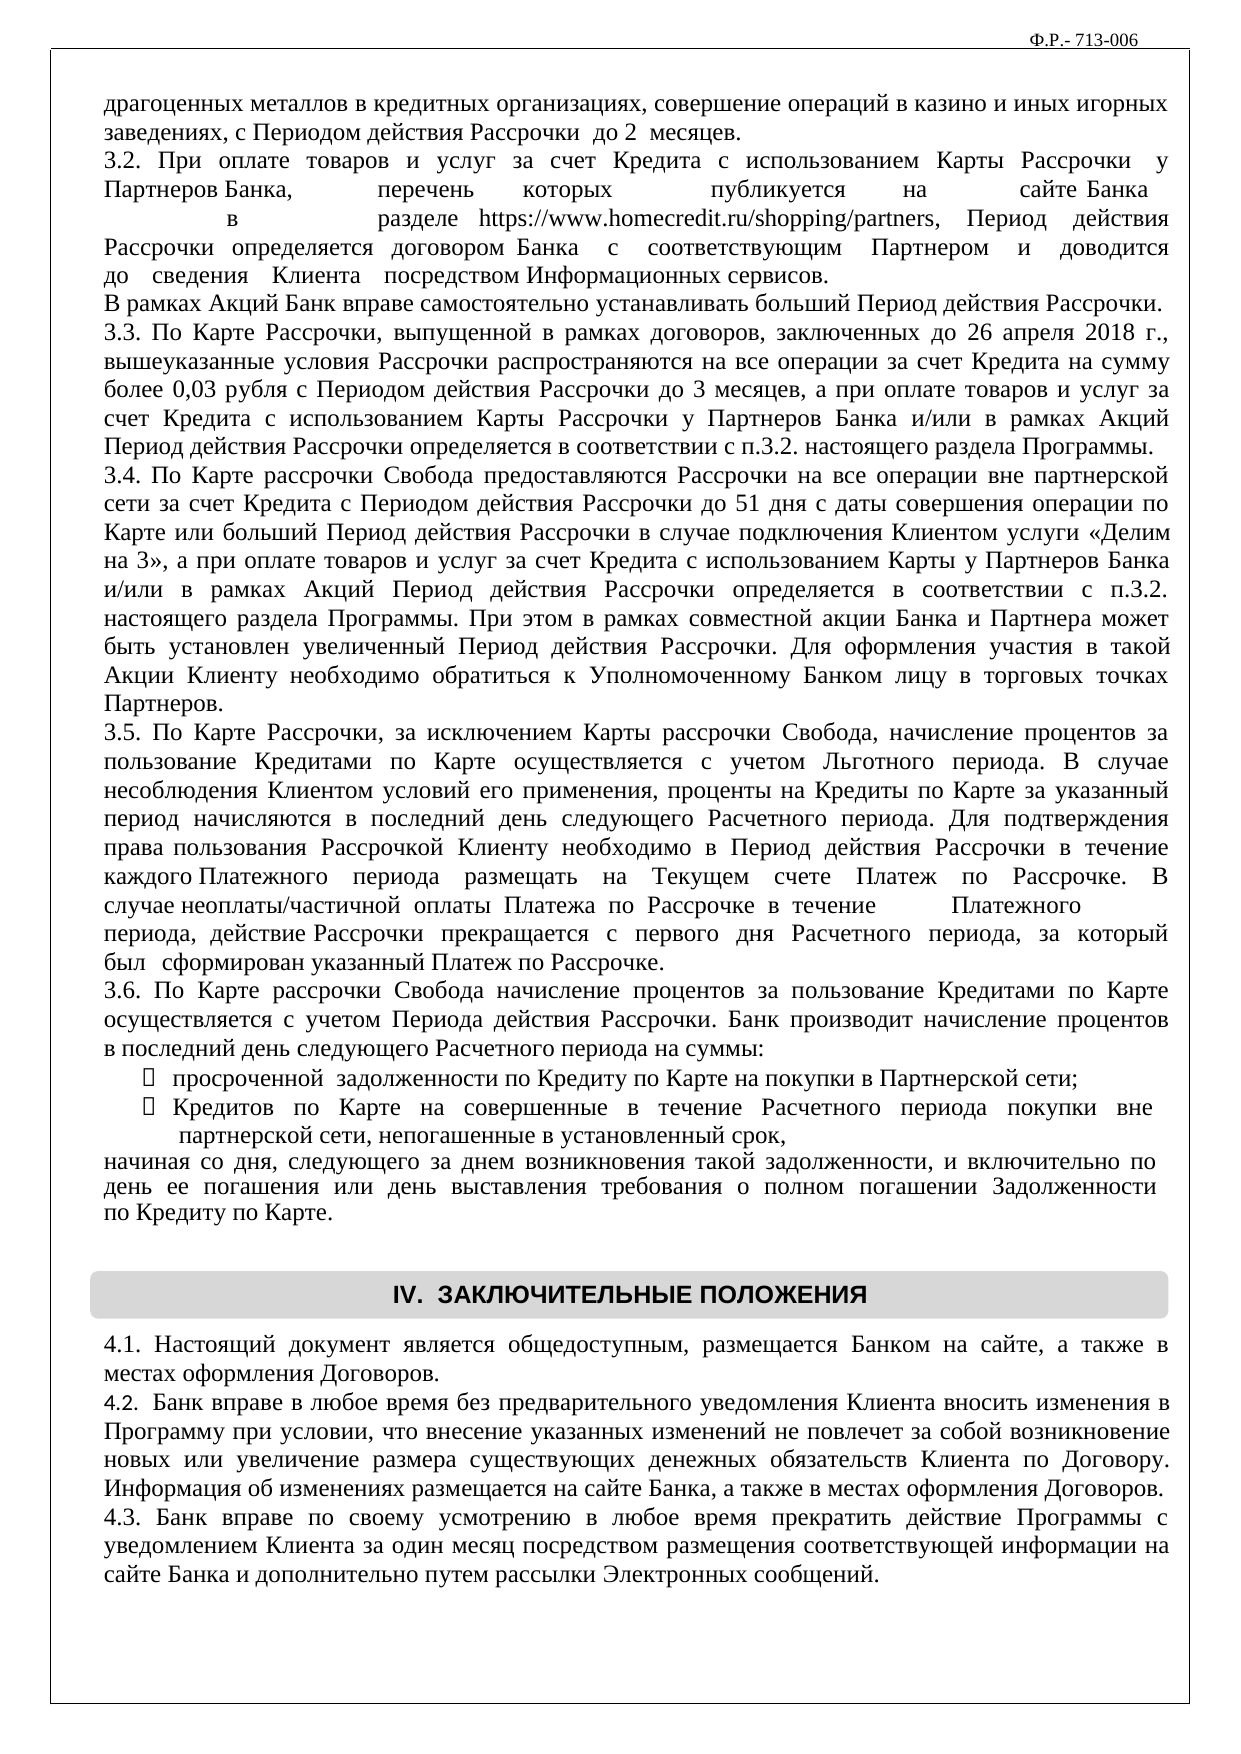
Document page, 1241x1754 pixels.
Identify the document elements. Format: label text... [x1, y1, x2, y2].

text драгоценных металлов в кредитных организациях, совершение операций в казино и иных игорных заведениях, с Периодом действия Рассрочки до 2 месяцев. [103, 88, 1172, 145]
text 3.5. По Карте Рассрочки, за исключением Карты рассрочки Свобода, начисление процентов за пользование Кредитами по Карте осуществляется с учетом Льготного периода. В случае несоблюдения Клиентом условий его применения, проценты на Кредиты по Карте за указанный период начисляются в последний день следующего Расчетного периода. Для подтверждения права пользования Рассрочкой Клиенту необходимо в Период действия Рассрочки в течение каждого Платежного периода размещать на Текущем счете Платеж по Рассрочке. В случае неоплаты/частичной оплаты Платежа по Рассрочке в течение Платежного периода, действие Рассрочки прекращается с первого дня Расчетного периода, за который был сформирован указанный Платеж по Рассрочке. [103, 717, 1169, 976]
text 4.2. Банк вправе в любое время без предварительного уведомления Клиента вносить изменения в Программу при условии, что внесение указанных изменений не повлечет за собой возникновение новых или увеличение размера существующих денежных обязательств Клиента по Договору. Информация об изменениях размещается на сайте Банка, а также в местах оформления Договоров. 4.3. Банк вправе по своему усмотрению в любое время прекратить действие Программы с уведомлением Клиента за один месяц посредством размещения соответствующей информации на сайте Банка и дополнительно путем рассылки Электронных сообщений. [103, 1387, 1173, 1587]
text 3.6. По Карте рассрочки Свобода начисление процентов за пользование Кредитами по Карте осуществляется с учетом Периода действия Рассрочки. Банк производит начисление процентов в последний день следующего Расчетного периода на суммы: [103, 976, 1169, 1061]
text IV. ЗАКЛЮЧИТЕЛЬНЫЕ ПОЛОЖЕНИЯ [393, 1280, 1192, 1309]
text начиная со дня, следующего за днем возникновения такой задолженности, и включительно по день ее погашения или день выставления требования о полном погашении Задолженности по Кредиту по Карте. [103, 1149, 1157, 1225]
text 3.2. При оплате товаров и услуг за счет Кредита с использованием Карты Рассрочки у Партнеров Банка, перечень которых публикуется на сайте Банка в разделе https://www.homecredit.ru/shopping/partners, Период действия Рассрочки определяется договором Банка с соответствующим Партнером и доводится до сведения Клиента посредством Информационных сервисов. [103, 145, 1169, 289]
text партнерской сети, непогашенные в установленный срок, [178, 1123, 1192, 1149]
text просроченной задолженности по Кредиту по Карте на покупки в Партнерской сети; Кредитов по Карте на совершенные в течение Расчетного периода покупки вне [141, 1061, 1161, 1123]
text 4.1. Настоящий документ является общедоступным, размещается Банком на сайте, а также в местах оформления Договоров. [103, 1329, 1172, 1387]
text Ф.Р.- 713-006 [51, 29, 1192, 51]
text В рамках Акций Банк вправе самостоятельно устанавливать больший Период действия Рассрочки. 3.3. По Карте Рассрочки, выпущенной в рамках договоров, заключенных до 26 апреля 2018 г., вышеуказанные условия Рассрочки распространяются на все операции за счет Кредита на сумму более 0,03 рубля с Периодом действия Рассрочки до 3 месяцев, а при оплате товаров и услуг за счет Кредита с использованием Карты Рассрочки у Партнеров Банка и/или в рамках Акций Период действия Рассрочки определяется в соответствии с п.3.2. настоящего раздела Программы. 3.4. По Карте рассрочки Свобода предоставляются Рассрочки на все операции вне партнерской сети за счет Кредита с Периодом действия Рассрочки до 51 дня с даты совершения операции по Карте или больший Период действия Рассрочки в случае подключения Клиентом услуги «Делим на 3», а при оплате товаров и услуг за счет Кредита с использованием Карты у Партнеров Банка и/или в рамках Акций Период действия Рассрочки определяется в соответствии с п.3.2. настоящего раздела Программы. При этом в рамках совместной акции Банка и Партнера может быть установлен увеличенный Период действия Рассрочки. Для оформления участия в такой Акции Клиенту необходимо обратиться к Уполномоченному Банком лицу в торговых точках Партнеров. [103, 289, 1173, 717]
